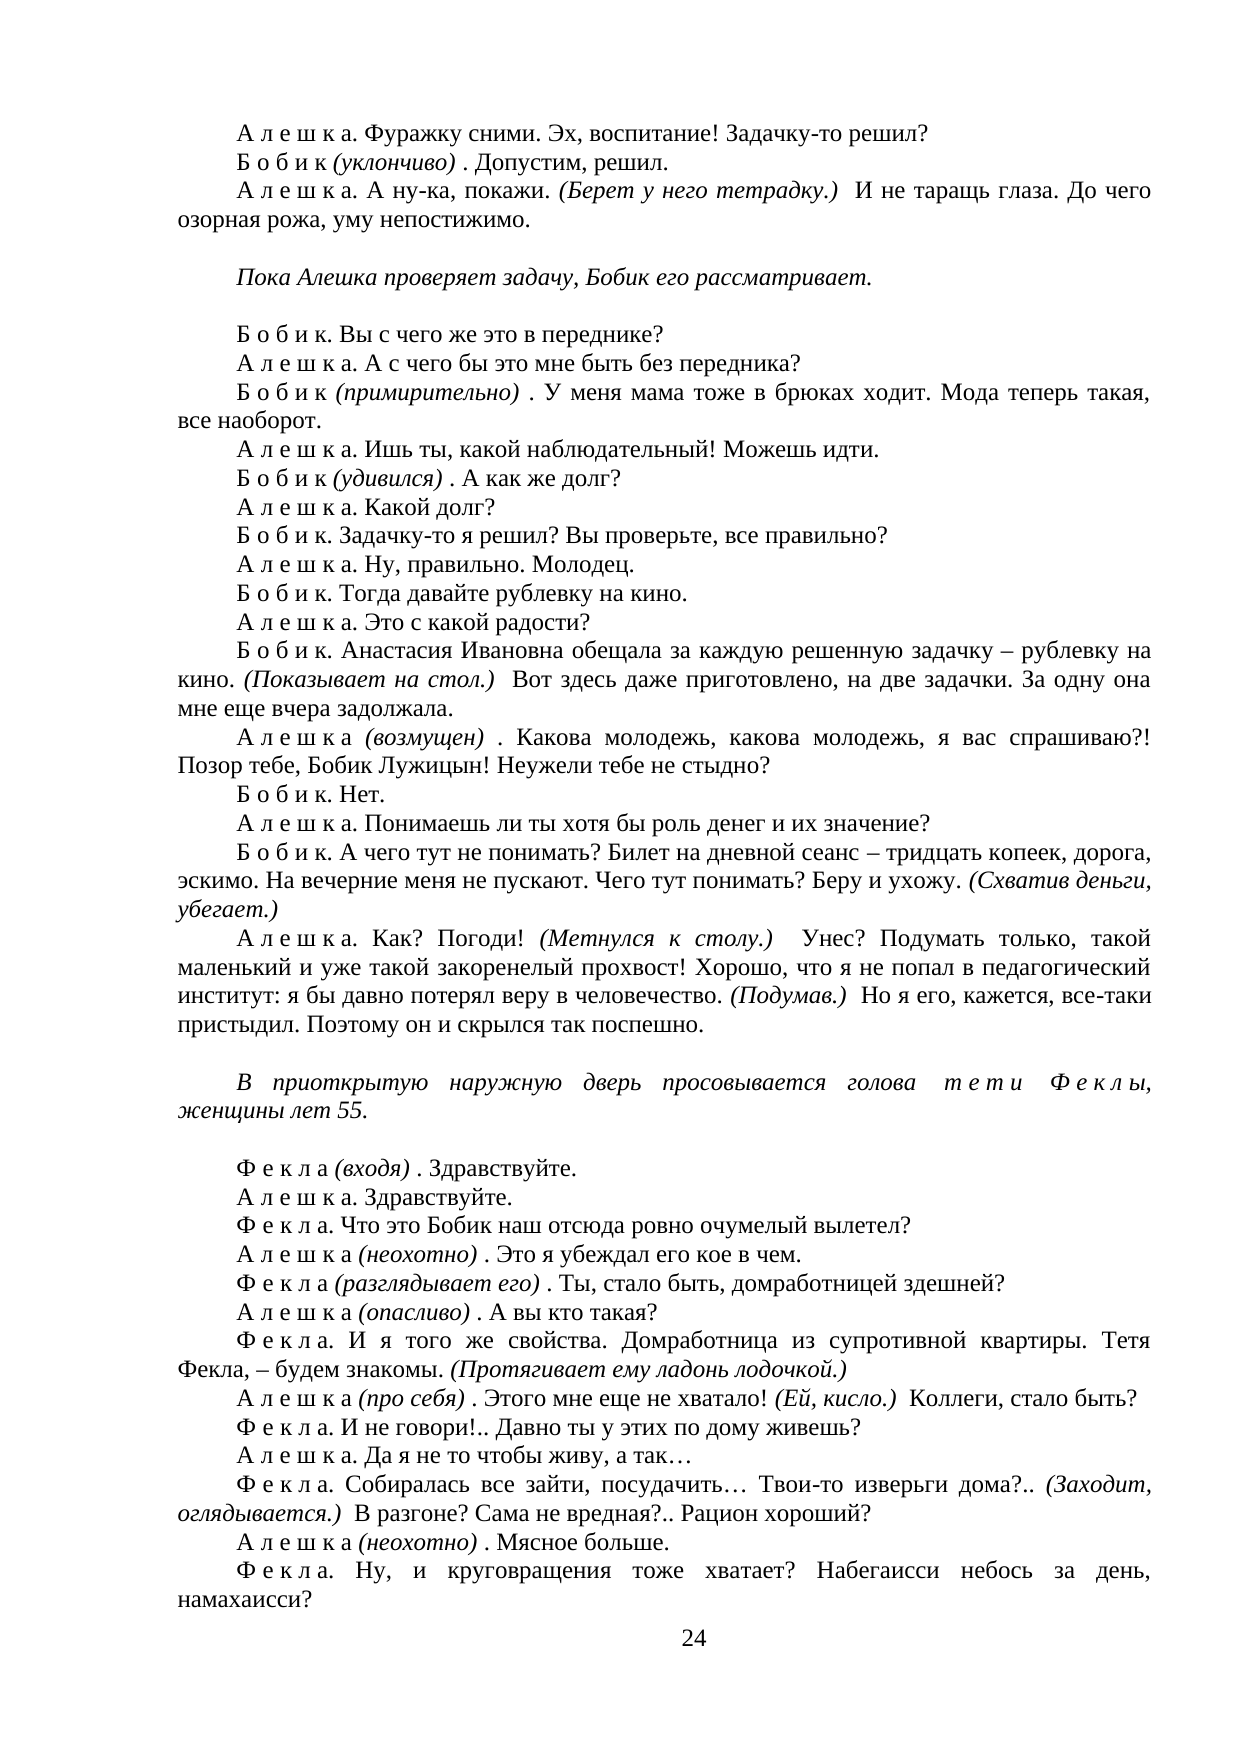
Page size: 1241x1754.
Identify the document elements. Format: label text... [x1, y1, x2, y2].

text А л е ш к а. Ну, правильно. Молодец. [177, 549, 1152, 578]
text А л е ш к а. Как? Погоди! (Метнулся к столу.) Унес? Подумать только, такой маленький и уже такой закоренелый прохвост! Хорошо, что я не попал в педагогический институт: я бы давно потерял веру в человечество. (Подумав.) Но я его, кажется, все-таки пристыдил. Поэтому он и скрылся так поспешно. [177, 923, 1152, 1038]
text А л е ш к а. Это с какой радости? [177, 607, 1152, 636]
text А л е ш к а. Ишь ты, какой наблюдательный! Можешь идти. [177, 434, 1152, 463]
text Ф е к л а. И не говори!.. Давно ты у этих по дому живешь? [177, 1412, 1152, 1441]
text Пока Алешка проверяет задачу, Бобик его рассматривает. [177, 262, 1152, 291]
text Б о б и к. Вы с чего же это в переднике? [177, 319, 1152, 348]
text Ф е к л а (разглядывает его) . Ты, стало быть, домработницей здешней? [177, 1268, 1152, 1297]
text Б о б и к. А чего тут не понимать? Билет на дневной сеанс – тридцать копеек, дорога, эскимо. На вечерние меня не пускают. Чего тут понимать? Беру и ухожу. (Схватив деньги, убегает.) [177, 837, 1152, 923]
text А л е ш к а. А ну-ка, покажи. (Берет у него тетрадку.) И не таращь глаза. До чего озорная рожа, уму непостижимо. [177, 176, 1152, 233]
text Б о б и к. Задачку-то я решил? Вы проверьте, все правильно? [177, 521, 1152, 549]
text Ф е к л а. Ну, и круговращения тоже хватает? Набегаисси небось за день, намахаисси? [177, 1556, 1152, 1613]
text А л е ш к а (опасливо) . А вы кто такая? [177, 1297, 1152, 1326]
text Б о б и к. Анастасия Ивановна обещала за каждую решенную задачку – рублевку на кино. (Показывает на стол.) Вот здесь даже приготовлено, на две задачки. За одну она мне еще вчера задолжала. [177, 636, 1152, 722]
text Ф е к л а. Что это Бобик наш отсюда ровно очумелый вылетел? [177, 1211, 1152, 1239]
text А л е ш к а (возмущен) . Какова молодежь, какова молодежь, я вас спрашиваю?! Позор тебе, Бобик Лужицын! Неужели тебе не стыдно? [177, 722, 1152, 779]
text А л е ш к а. Здравствуйте. [177, 1182, 1152, 1211]
text Б о б и к. Тогда давайте рублевку на кино. [177, 578, 1152, 607]
text Б о б и к (удивился) . А как же долг? [177, 463, 1152, 492]
text Ф е к л а (входя) . Здравствуйте. [177, 1153, 1152, 1182]
text А л е ш к а. Фуражку сними. Эх, воспитание! Задачку-то решил? [177, 118, 1152, 147]
text А л е ш к а. Понимаешь ли ты хотя бы роль денег и их значение? [177, 808, 1152, 837]
text А л е ш к а. Какой долг? [177, 492, 1152, 521]
text А л е ш к а. А с чего бы это мне быть без передника? [177, 348, 1152, 377]
text В приоткрытую наружную дверь просовывается голова т е т и Ф е к л ы, женщины лет 55. [177, 1067, 1152, 1124]
text Ф е к л а. Собиралась все зайти, посудачить… Твои-то изверьги дома?.. (Заходит, оглядывается.) В разгоне? Сама не вредная?.. Рацион хороший? [177, 1469, 1152, 1527]
text А л е ш к а (неохотно) . Это я убеждал его кое в чем. [177, 1239, 1152, 1268]
text А л е ш к а (про себя) . Этого мне еще не хватало! (Ей, кисло.) Коллеги, стало быть? [177, 1383, 1152, 1412]
text А л е ш к а. Да я не то чтобы живу, а так… [177, 1441, 1152, 1469]
text Б о б и к. Нет. [177, 779, 1152, 808]
text А л е ш к а (неохотно) . Мясное больше. [177, 1527, 1152, 1556]
text Б о б и к (уклончиво) . Допустим, решил. [177, 147, 1152, 176]
text Ф е к л а. И я того же свойства. Домработница из супротивной квартиры. Тетя Фекла, – будем знакомы. (Протягивает ему ладонь лодочкой.) [177, 1326, 1152, 1383]
text Б о б и к (примирительно) . У меня мама тоже в брюках ходит. Мода теперь такая, все наоборот. [177, 377, 1152, 434]
